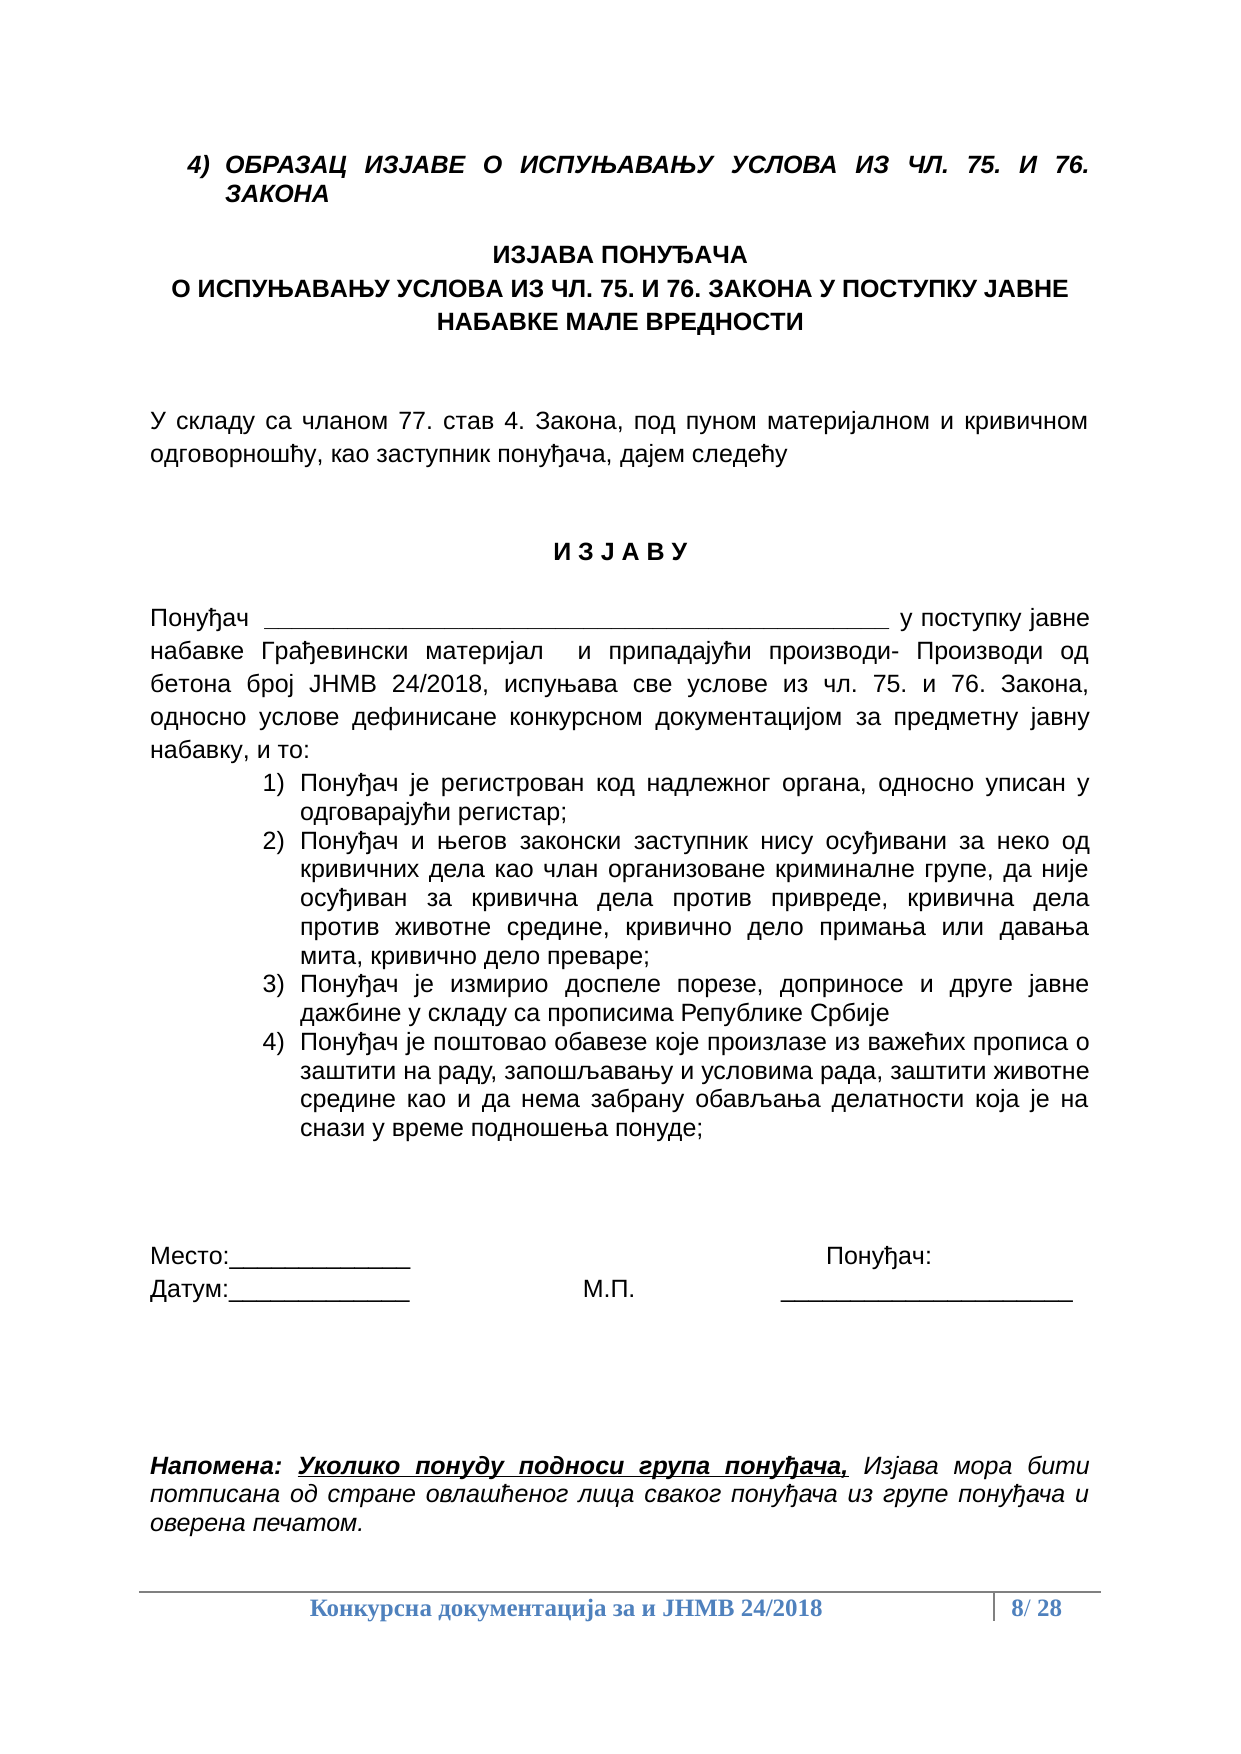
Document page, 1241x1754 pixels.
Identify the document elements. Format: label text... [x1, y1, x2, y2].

list Понуђач је поштовао обавезе које произлазе из важећих прописа о заштити на раду, запошљавању и условима рада, заштити животне средине као и да нема забрану обављања делатности која је на снази у време подношења понуде; [262, 1027, 1090, 1142]
list Понуђач и његов законски заступник нису осуђивани за неко од кривичних дела као члан организоване криминалне групе, да није осуђиван за кривична дела против привреде, кривична дела против животне средине, кривично дело примања или давања мита, кривично дело преваре; [262, 826, 1090, 969]
text Датум:_____________ М.П. _____________________ [150, 1274, 1090, 1303]
list Напомена: Уколико понуду подноси група понуђача, Изјава мора бити потписана од стране овлашћеног лица сваког понуђача из групе понуђача и оверена печатом. [150, 1451, 1090, 1537]
text ИЗЈАВА ПОНУЂАЧА [150, 241, 1090, 269]
text Понуђач _____________________________________________ у поступку јавне набавке Грађевински материјал и припадајући производи- Производи од бетона број ЈНМВ 24/2018, испуњава све услове из чл. 75. и 76. Закона, односно услове дефинисане конкурсном документацијом за предметну јавну набавку, и то: [150, 603, 1090, 764]
list Понуђач је измирио доспеле порезе, доприносе и друге јавне дажбине у складу са прописима Републике Србије [262, 969, 1090, 1027]
list ОБРАЗАЦ ИЗЈАВЕ О ИСПУЊАВАЊУ УСЛОВА ИЗ ЧЛ. 75. И 76. ЗАКОНА [187, 150, 1090, 207]
list Понуђач је регистрован код надлежног органа, односно уписан у одговарајући регистар; [262, 768, 1090, 826]
text И З Ј А В У [150, 537, 1090, 566]
text У складу са чланом 77. став 4. Закона, под пуном материјалном и кривичном одговорношћу, као заступник понуђача, дајем следећу [150, 406, 1090, 467]
text Место:_____________ Понуђач: [150, 1241, 1090, 1270]
text НАБАВКЕ МАЛЕ ВРЕДНОСТИ [150, 307, 1090, 335]
text О ИСПУЊАВАЊУ УСЛОВА ИЗ ЧЛ. 75. И 76. ЗАКОНА У ПОСТУПКУ ЈАВНЕ [150, 273, 1090, 302]
